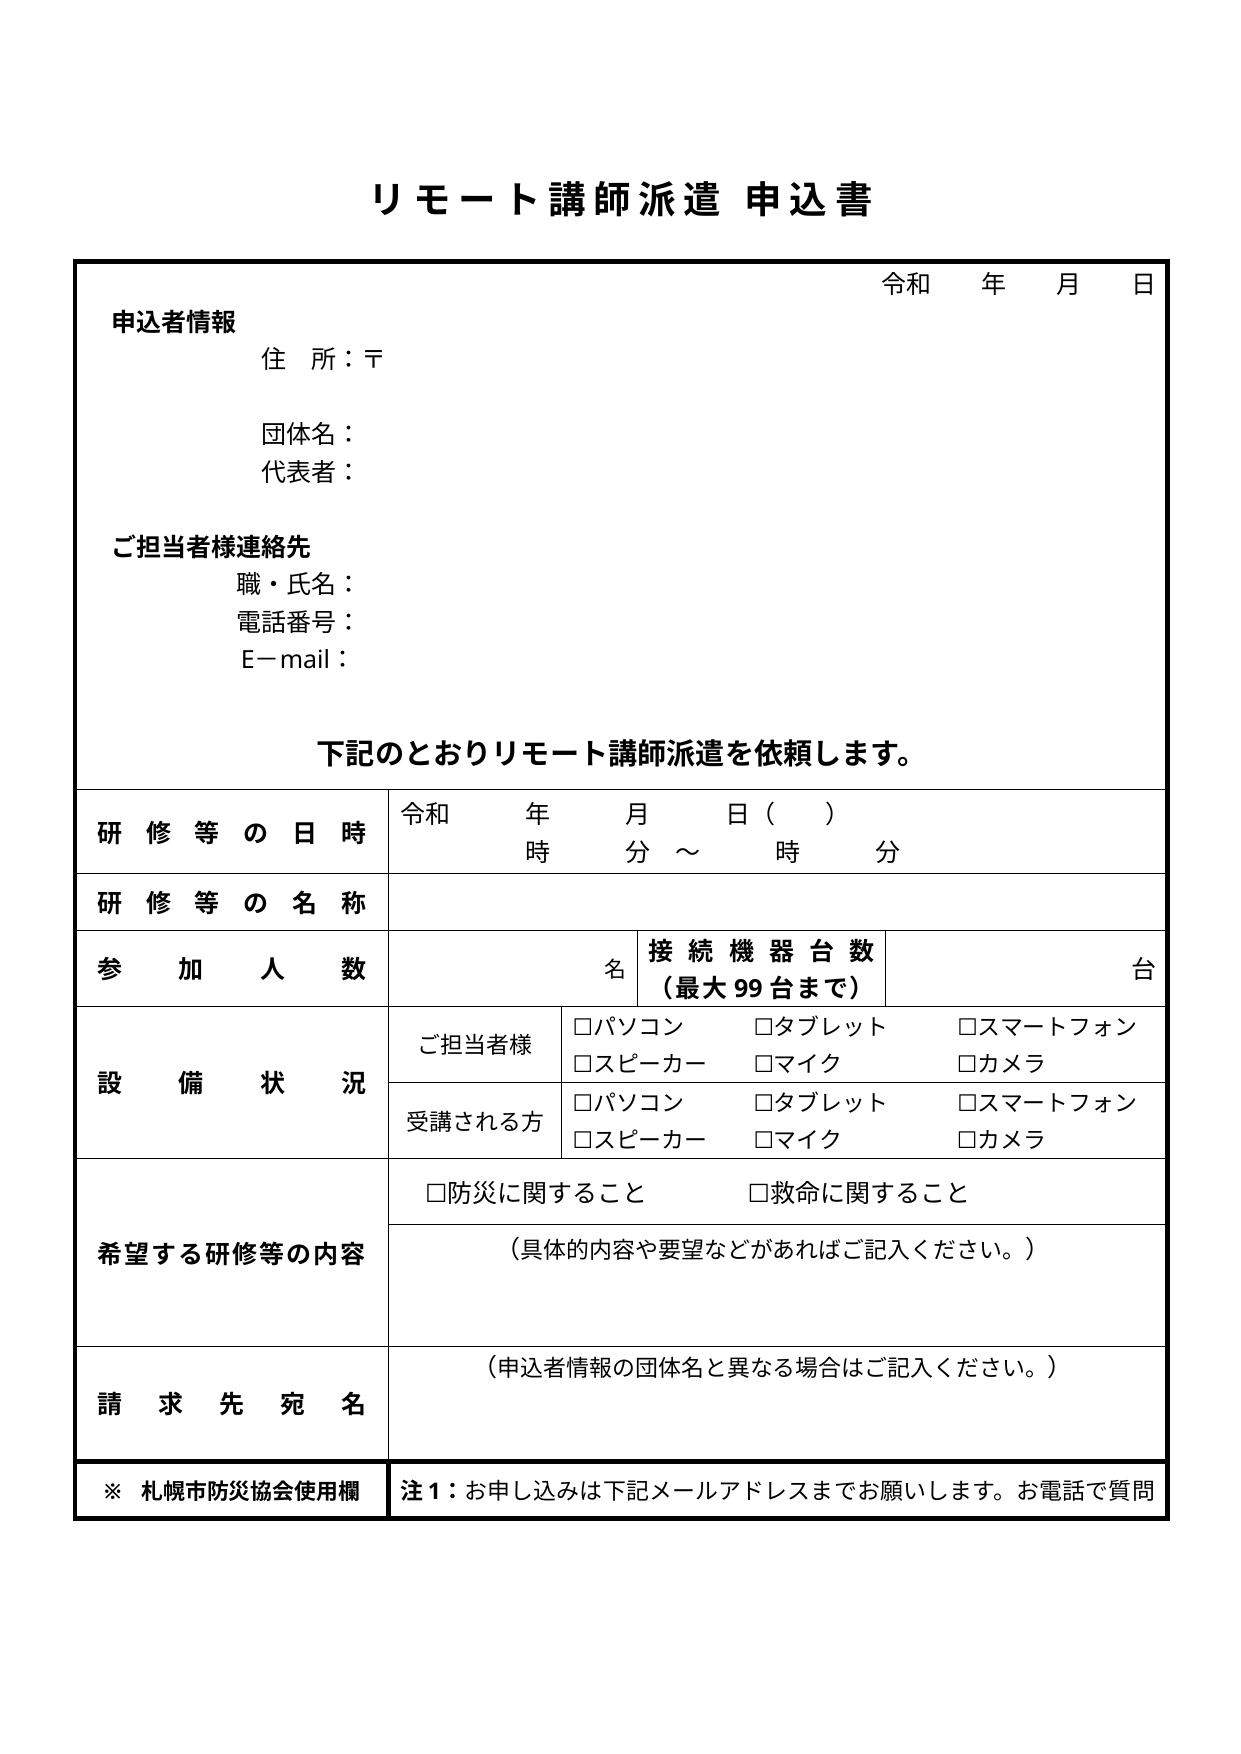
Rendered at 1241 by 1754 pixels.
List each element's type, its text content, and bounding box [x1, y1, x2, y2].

table_cell ご担当者様 [389, 1007, 561, 1082]
table_header 令和 年 月 日 申込者情報 住 所：〒 団体名： 代表者： ご担当者様連絡先 職・氏名： 電話番号： E－mail： 下記のとおりリモート講師派遣を依頼します。 [77, 264, 1165, 789]
table_cell 名 [389, 931, 637, 1006]
table_cell 受講される方 [389, 1083, 561, 1158]
table_cell 台 [886, 931, 1165, 1006]
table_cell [391, 1464, 1165, 1516]
table_cell （申込者情報の団体名と異なる場合はご記入ください。） [389, 1347, 1165, 1459]
table_cell 研修等の日時 [77, 790, 388, 873]
table_cell 研修等の名称 [77, 874, 388, 929]
table_cell 参加人数 [77, 931, 388, 1006]
table_cell 札幌市防災協会使用欄 [77, 1464, 386, 1516]
table_cell [389, 874, 1165, 929]
text リモート講師派遣 申込書 [75, 159, 1165, 234]
table_cell 接続機器台数 （最大99台まで） [638, 931, 885, 1006]
table_cell 防災に関すること 救命に関すること [389, 1159, 1165, 1224]
table_cell パソコン タブレット スマートフォン スピーカー マイク カメラ [562, 1007, 1165, 1082]
table_cell 希望する研修等の内容 [77, 1159, 388, 1346]
table_cell 設備状況 [77, 1007, 388, 1158]
table_cell 請求先宛名 [77, 1347, 388, 1459]
table_cell 令和 年 月 日（ ） 時 分 ～ 時 分 [389, 790, 1165, 873]
table_cell パソコン タブレット スマートフォン スピーカー マイク カメラ [562, 1083, 1165, 1158]
table_cell （具体的内容や要望などがあればご記入ください。） [389, 1225, 1165, 1346]
